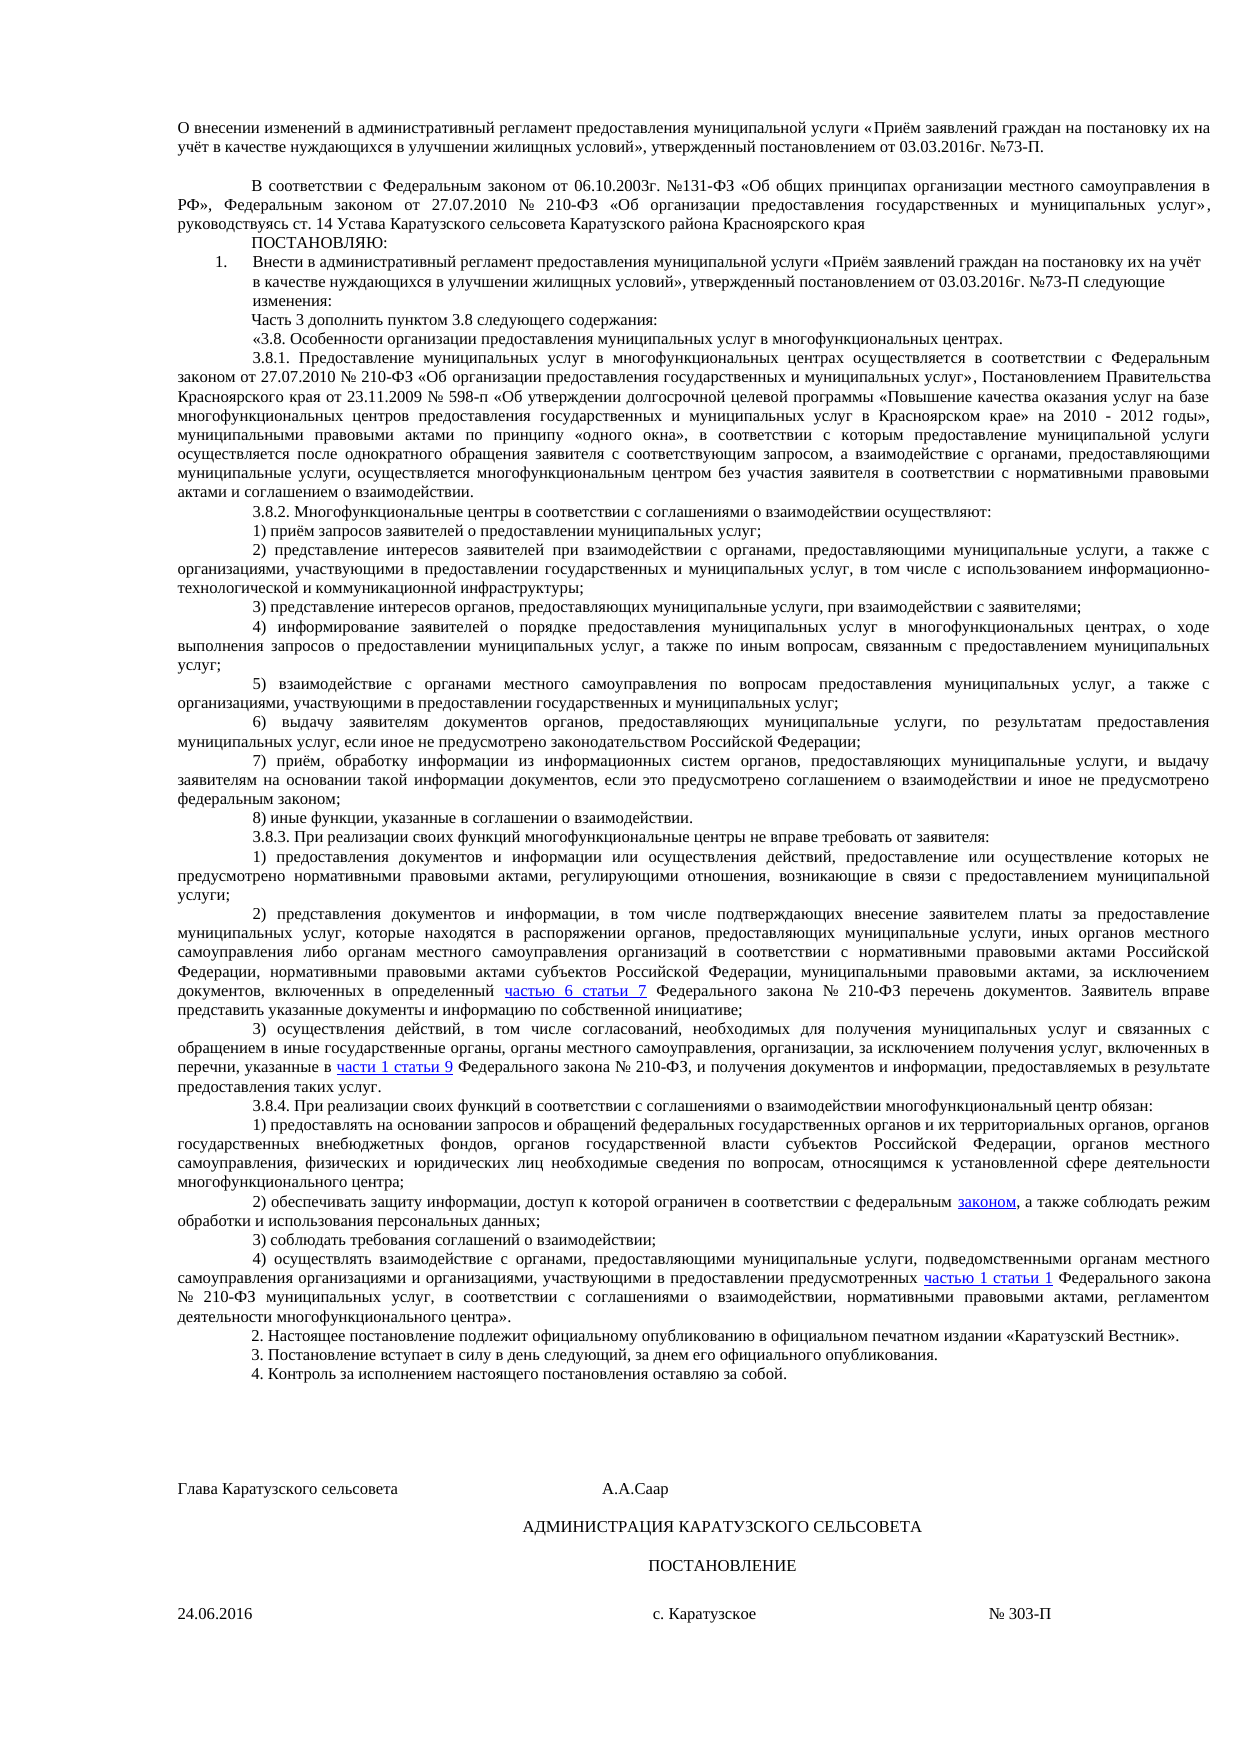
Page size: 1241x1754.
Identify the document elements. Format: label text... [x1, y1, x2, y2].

text 2) обеспечивать защиту информации, доступ к которой ограничен в соответствии с федеральным законом, а также соблюдать режим обработки и использования персональных данных; [177, 1191, 1211, 1230]
text ПОСТАНОВЛЕНИЕ [177, 1556, 1211, 1575]
list Часть 3 дополнить пунктом 3.8 следующего содержания: [251, 310, 1211, 329]
text 3) соблюдать требования соглашений о взаимодействии; [177, 1230, 1211, 1249]
text 2) представление интересов заявителей при взаимодействии с органами, предоставляющими муниципальные услуги, а также с организациями, участвующими в предоставлении государственных и муниципальных услуг, в том числе с использованием информационно-технологической и коммуникационной инфраструктуры; [177, 540, 1211, 597]
text АДМИНИСТРАЦИЯ КАРАТУЗСКОГО СЕЛЬСОВЕТА [177, 1517, 1211, 1536]
text 2) представления документов и информации, в том числе подтверждающих внесение заявителем платы за предоставление муниципальных услуг, которые находятся в распоряжении органов, предоставляющих муниципальные услуги, иных органов местного самоуправления либо органам местного самоуправления организаций в соответствии с нормативными правовыми актами Российской Федерации, нормативными правовыми актами субъектов Российской Федерации, муниципальными правовыми актами, за исключением документов, включенных в определенный частью 6 статьи 7 Федерального закона № 210-ФЗ перечень документов. Заявитель вправе представить указанные документы и информацию по собственной инициативе; [177, 904, 1211, 1019]
text 3.8.4. При реализации своих функций в соответствии с соглашениями о взаимодействии многофункциональный центр обязан: [177, 1096, 1211, 1115]
text 5) взаимодействие с органами местного самоуправления по вопросам предоставления муниципальных услуг, а также с организациями, участвующими в предоставлении государственных и муниципальных услуг; [177, 674, 1211, 712]
text 3.8.2. Многофункциональные центры в соответствии с соглашениями о взаимодействии осуществляют: [177, 501, 1211, 521]
list 2. Настоящее постановление подлежит официальному опубликованию в официальном печатном издании «Каратузский Вестник». [177, 1326, 1211, 1345]
list 3. Постановление вступает в силу в день следующий, за днем его официального опубликования. [177, 1345, 1211, 1364]
text 4. Контроль за исполнением настоящего постановления оставляю за собой. [177, 1364, 1211, 1383]
text Глава Каратузского сельсовета А.А.Саар [177, 1479, 1211, 1498]
text 8) иные функции, указанные в соглашении о взаимодействии. [177, 808, 1211, 827]
text 3) осуществления действий, в том числе согласований, необходимых для получения муниципальных услуг и связанных с обращением в иные государственные органы, органы местного самоуправления, организации, за исключением получения услуг, включенных в перечни, указанные в части 1 статьи 9 Федерального закона № 210-ФЗ, и получения документов и информации, предоставляемых в результате предоставления таких услуг. [177, 1019, 1211, 1096]
text ПОСТАНОВЛЯЮ: [177, 233, 1211, 252]
text 1) приём запросов заявителей о предоставлении муниципальных услуг; [177, 521, 1211, 540]
text 3.8.3. При реализации своих функций многофункциональные центры не вправе требовать от заявителя: [177, 827, 1211, 846]
text 7) приём, обработку информации из информационных систем органов, предоставляющих муниципальные услуги, и выдачу заявителям на основании такой информации документов, если это предусмотрено соглашением о взаимодействии и иное не предусмотрено федеральным законом; [177, 751, 1211, 808]
text 6) выдачу заявителям документов органов, предоставляющих муниципальные услуги, по результатам предоставления муниципальных услуг, если иное не предусмотрено законодательством Российской Федерации; [177, 712, 1211, 751]
text 3.8.1. Предоставление муниципальных услуг в многофункциональных центрах осуществляется в соответствии с Федеральным законом от 27.07.2010 № 210-ФЗ «Об организации предоставления государственных и муниципальных услуг», Постановлением Правительства Красноярского края от 23.11.2009 № 598-п «Об утверждении долгосрочной целевой программы «Повышение качества оказания услуг на базе многофункциональных центров предоставления государственных и муниципальных услуг в Красноярском крае» на 2010 - 2012 годы», муниципальными правовыми актами по принципу «одного окна», в соответствии с которым предоставление муниципальной услуги осуществляется после однократного обращения заявителя с соответствующим запросом, а взаимодействие с органами, предоставляющими муниципальные услуги, осуществляется многофункциональным центром без участия заявителя в соответствии с нормативными правовыми актами и соглашением о взаимодействии. [177, 348, 1211, 501]
text О внесении изменений в административный регламент предоставления муниципальной услуги «Приём заявлений граждан на постановку их на учёт в качестве нуждающихся в улучшении жилищных условий», утвержденный постановлением от 03.03.2016г. №73-П. [177, 118, 1211, 156]
text 4) информирование заявителей о порядке предоставления муниципальных услуг в многофункциональных центрах, о ходе выполнения запросов о предоставлении муниципальных услуг, а также по иным вопросам, связанным с предоставлением муниципальных услуг; [177, 616, 1211, 674]
text 1) предоставлять на основании запросов и обращений федеральных государственных органов и их территориальных органов, органов государственных внебюджетных фондов, органов государственной власти субъектов Российской Федерации, органов местного самоуправления, физических и юридических лиц необходимые сведения по вопросам, относящимся к установленной сфере деятельности многофункционального центра; [177, 1115, 1211, 1191]
text 1) предоставления документов и информации или осуществления действий, предоставление или осуществление которых не предусмотрено нормативными правовыми актами, регулирующими отношения, возникающие в связи с предоставлением муниципальной услуги; [177, 846, 1211, 904]
list Внести в административный регламент предоставления муниципальной услуги «Приём заявлений граждан на постановку их на учёт в качестве нуждающихся в улучшении жилищных условий», утвержденный постановлением от 03.03.2016г. №73-П следующие изменения: [215, 252, 1211, 310]
text 3) представление интересов органов, предоставляющих муниципальные услуги, при взаимодействии с заявителями; [177, 597, 1211, 616]
text 24.06.2016 с. Каратузское № 303-П [177, 1603, 1211, 1623]
text 4) осуществлять взаимодействие с органами, предоставляющими муниципальные услуги, подведомственными органам местного самоуправления организациями и организациями, участвующими в предоставлении предусмотренных частью 1 статьи 1 Федерального закона № 210-ФЗ муниципальных услуг, в соответствии с соглашениями о взаимодействии, нормативными правовыми актами, регламентом деятельности многофункционального центра». [177, 1249, 1211, 1326]
text «3.8. Особенности организации предоставления муниципальных услуг в многофункциональных центрах. [177, 329, 1211, 348]
text В соответствии с Федеральным законом от 06.10.2003г. №131-ФЗ «Об общих принципах организации местного самоуправления в РФ», Федеральным законом от 27.07.2010 № 210-ФЗ «Об организации предоставления государственных и муниципальных услуг», руководствуясь ст. 14 Устава Каратузского сельсовета Каратузского района Красноярского края [177, 176, 1211, 233]
